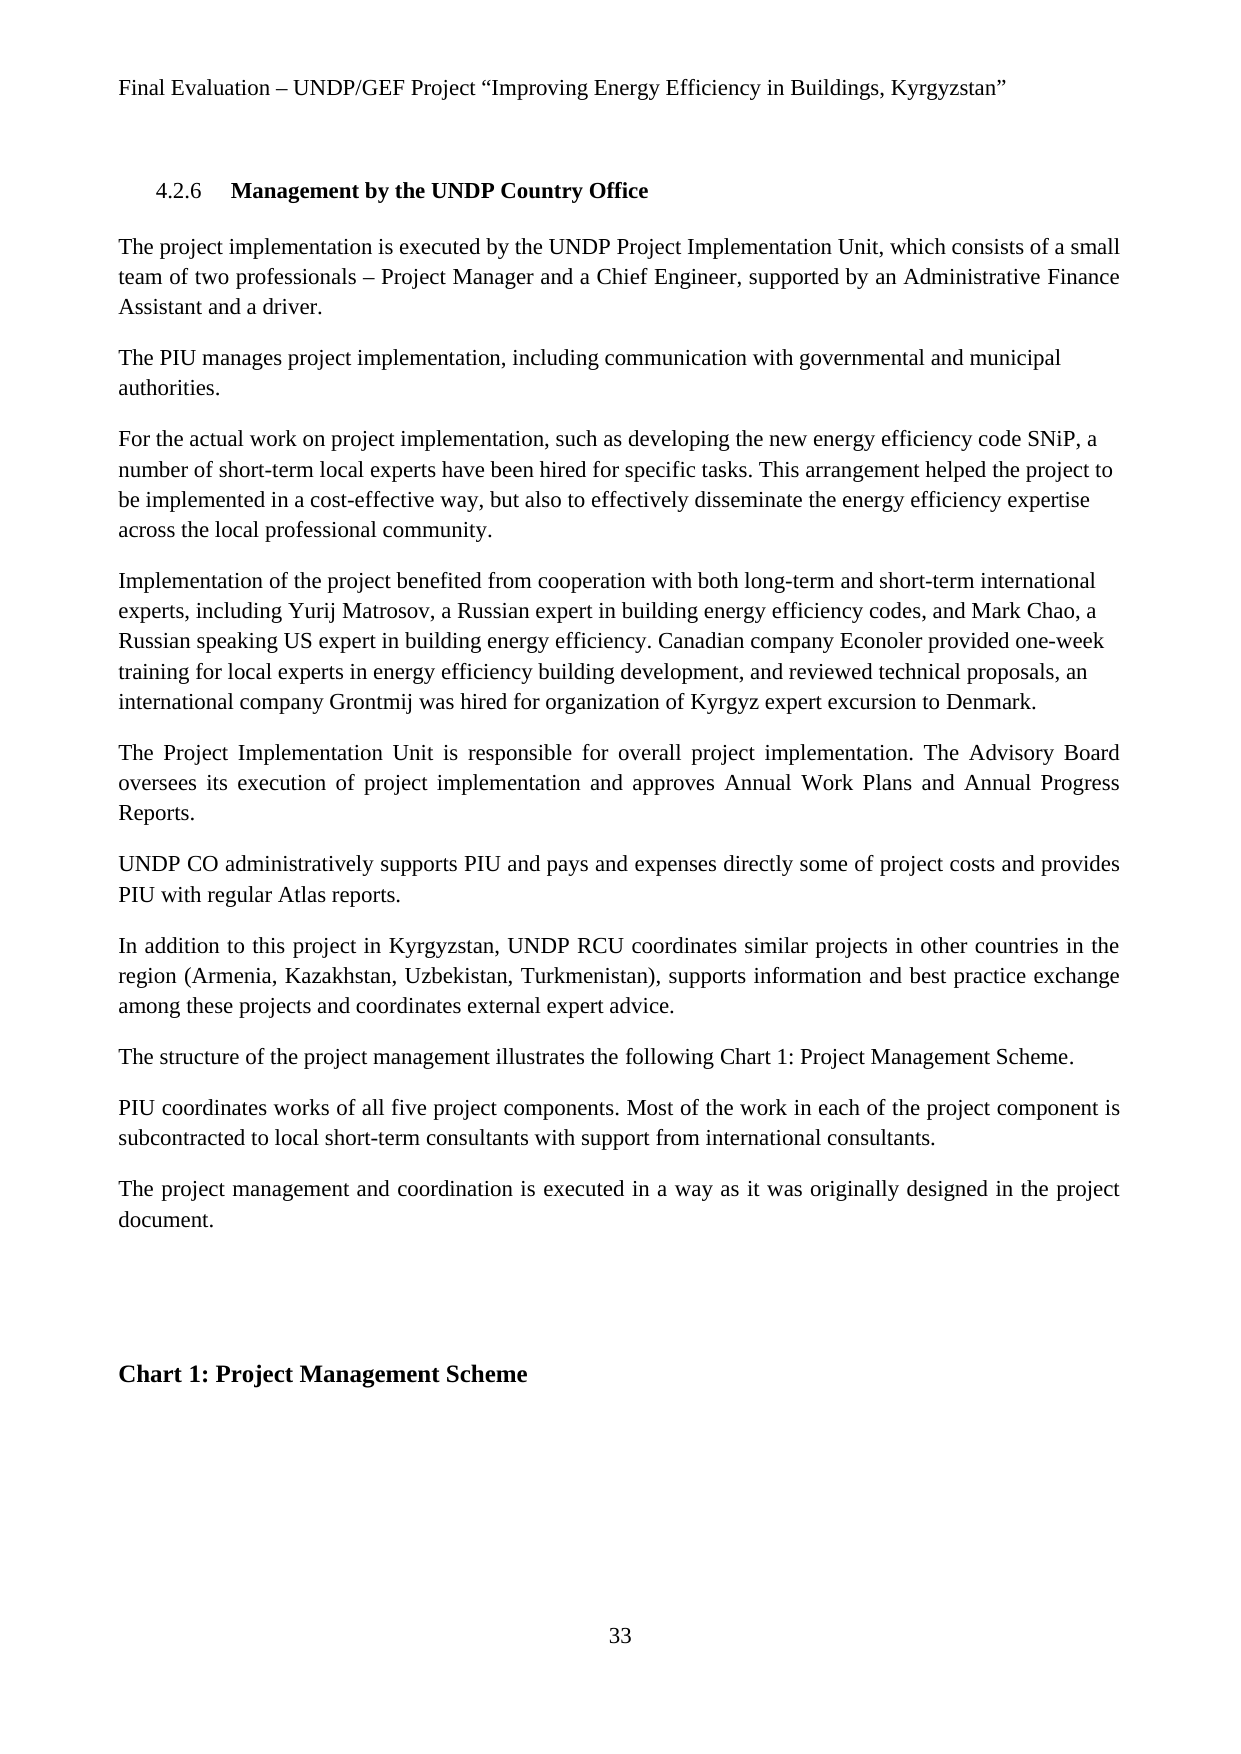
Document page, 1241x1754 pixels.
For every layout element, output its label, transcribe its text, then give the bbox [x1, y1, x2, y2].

text The structure of the project management illustrates the following Chart 1: Project Management Scheme. [118, 1043, 1122, 1069]
text PIU coordinates works of all five project components. Most of the work in each of the project component is subcontracted to local short-term consultants with support from international consultants. [118, 1094, 1122, 1151]
subtitle Management by the UNDP Country Office [156, 178, 1122, 204]
text Implementation of the project benefited from cooperation with both long-term and short-term international experts, including Yurij Matrosov, a Russian expert in building energy efficiency codes, and Mark Chao, a Russian speaking US expert in building energy efficiency. Canadian company Econoler provided one-week training for local experts in energy efficiency building development, and reviewed technical proposals, an international company Grontmij was hired for organization of Kyrgyz expert excursion to Denmark. [118, 567, 1122, 714]
text UNDP CO administratively supports PIU and pays and expenses directly some of project costs and provides PIU with regular Atlas reports. [118, 851, 1122, 907]
text The project management and coordination is executed in a way as it was originally designed in the project document. [118, 1176, 1122, 1232]
text The PIU manages project implementation, including communication with governmental and municipal authorities. [118, 344, 1122, 401]
text Chart 1: Project Management Scheme [118, 1359, 1122, 1388]
text For the actual work on project implementation, such as developing the new energy efficiency code SNiP, a number of short-term local experts have been hired for specific tasks. This arrangement helped the project to be implemented in a cost-effective way, but also to effectively disseminate the energy efficiency expertise across the local professional community. [118, 426, 1122, 542]
text In addition to this project in Kyrgyzstan, UNDP RCU coordinates similar projects in other countries in the region (Armenia, Kazakhstan, Uzbekistan, Turkmenistan), supports information and best practice exchange among these projects and coordinates external expert advice. [118, 932, 1122, 1018]
text The Project Implementation Unit is responsible for overall project implementation. The Advisory Board oversees its execution of project implementation and approves Annual Work Plans and Annual Progress Reports. [118, 739, 1122, 826]
text The project implementation is executed by the UNDP Project Implementation Unit, which consists of a small team of two professionals – Project Manager and a Chief Engineer, supported by an Administrative Finance Assistant and a driver. [118, 233, 1122, 319]
